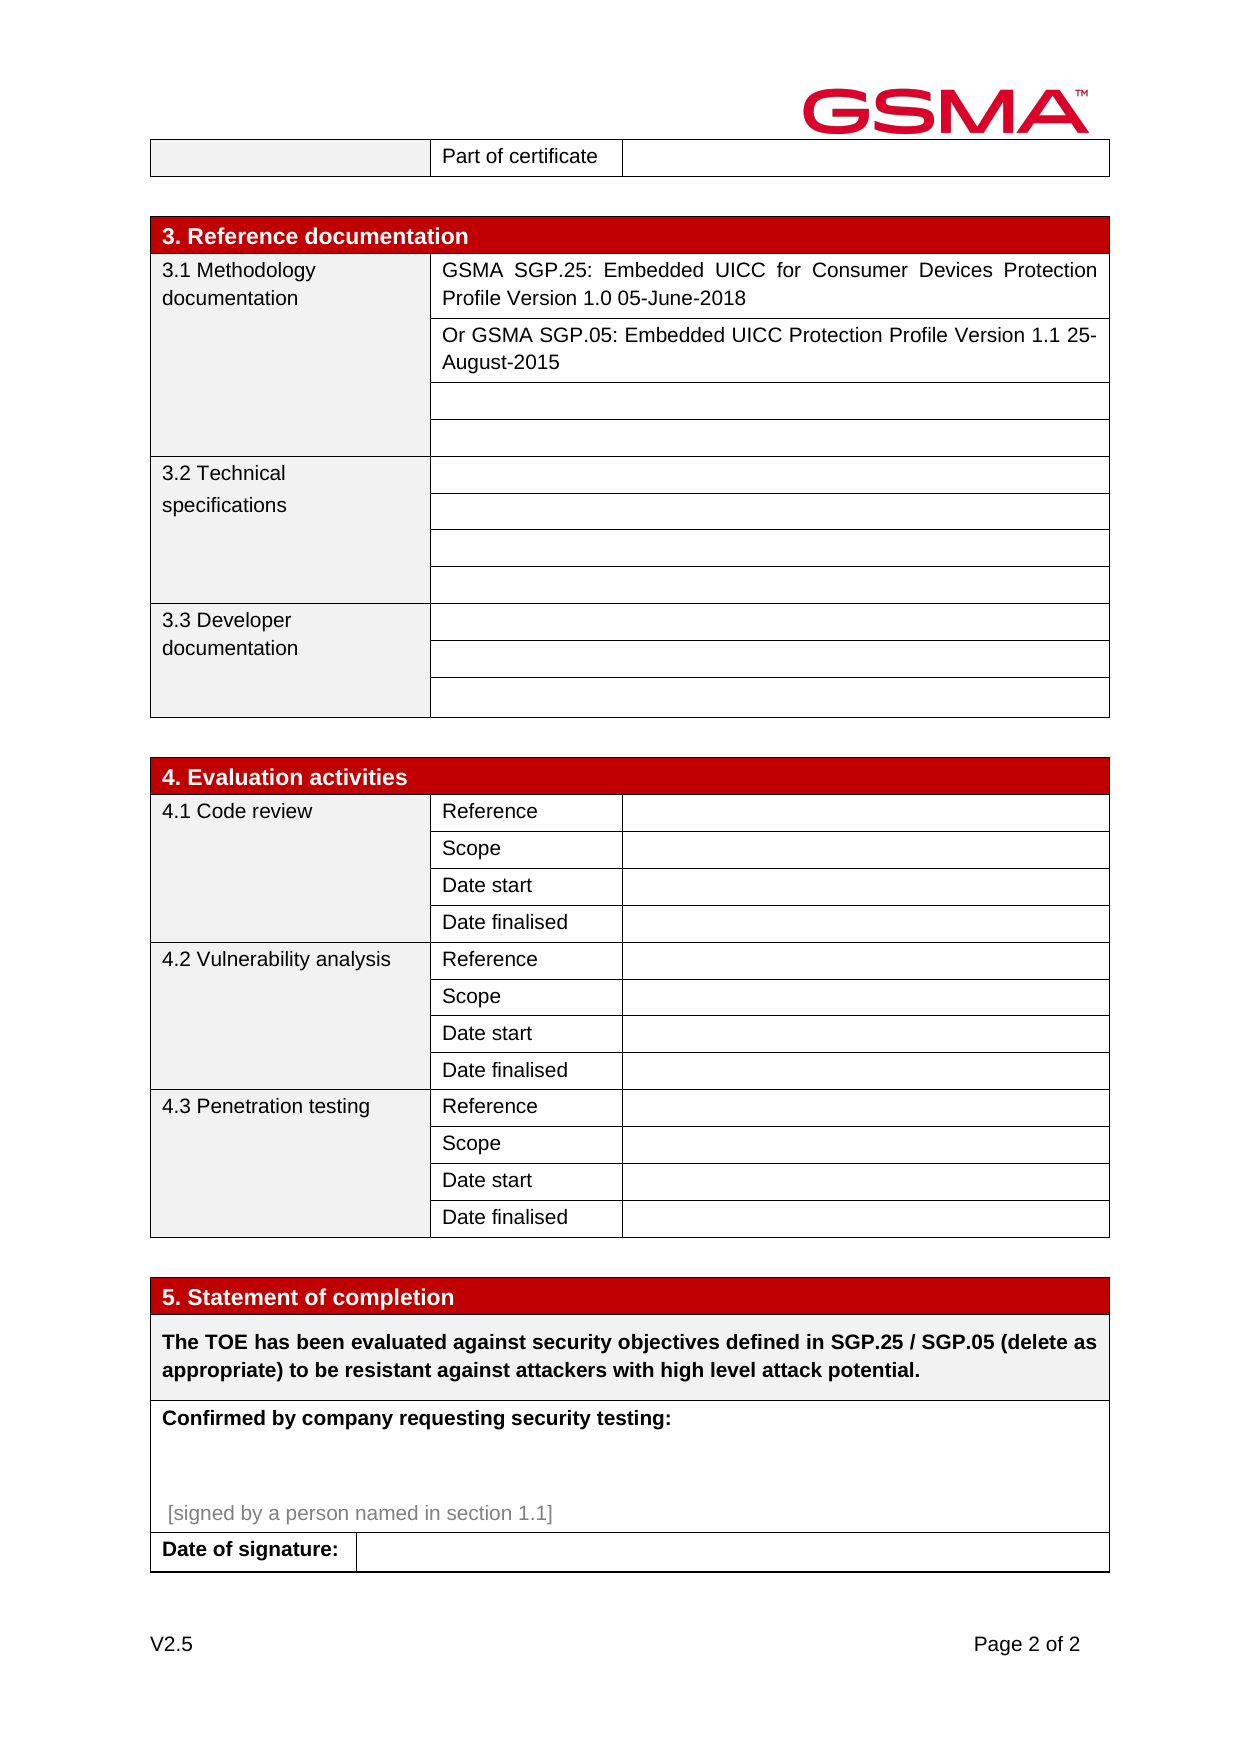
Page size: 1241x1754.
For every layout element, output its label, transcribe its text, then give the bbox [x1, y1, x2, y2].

table_cell 3.2 Technical specifications [151, 457, 430, 603]
table_cell Date start [431, 869, 622, 905]
table_cell Scope [431, 1127, 622, 1163]
table_cell 3.3 Developer documentation [151, 604, 430, 717]
table_cell Date finalised [431, 906, 622, 942]
table_cell Date start [431, 1164, 622, 1200]
table_cell Reference [431, 1090, 622, 1126]
table_cell 4.2 Vulnerability analysis [151, 943, 430, 1089]
table_cell 3.1 Methodology documentation [151, 254, 430, 456]
table_cell Part of certificate [431, 140, 622, 176]
table_cell [623, 1201, 1109, 1237]
table_cell [623, 1016, 1109, 1052]
table_cell [623, 140, 1109, 176]
table_cell [623, 1164, 1109, 1200]
table_cell [431, 420, 1109, 456]
table_cell [623, 1053, 1109, 1089]
table_cell [431, 641, 1109, 677]
table_cell [623, 869, 1109, 905]
table_cell Date start [431, 1016, 622, 1052]
table_cell [623, 832, 1109, 868]
table_cell Or GSMA SGP.05: Embedded UICC Protection Profile Version 1.1 25-August-2015 [431, 319, 1109, 382]
table_cell Scope [431, 980, 622, 1015]
table_cell Reference [431, 795, 622, 831]
table_cell [623, 906, 1109, 942]
table_cell [431, 457, 1109, 492]
table_cell [431, 567, 1109, 603]
table_cell 4.3 Penetration testing [151, 1090, 430, 1237]
table_cell Date of signature: [151, 1533, 356, 1571]
picture [802, 86, 1091, 136]
table_cell [431, 678, 1109, 717]
table_cell Confirmed by company requesting security testing: [signed by a person named in section 1.1] [151, 1401, 1109, 1532]
table_cell [623, 795, 1109, 831]
table_cell [431, 494, 1109, 529]
table_header 3. Reference documentation [151, 217, 1109, 253]
table_cell [623, 980, 1109, 1015]
table_cell GSMA SGP.25: Embedded UICC for Consumer Devices Protection Profile Version 1.0 05-June-2018 [431, 254, 1109, 317]
table_cell Scope [431, 832, 622, 868]
table_cell Reference [431, 943, 622, 978]
table_cell [623, 1127, 1109, 1163]
table_cell [431, 530, 1109, 566]
table_cell [623, 1090, 1109, 1126]
table_cell Date finalised [431, 1053, 622, 1089]
table_cell [357, 1533, 1109, 1571]
table_header 4. Evaluation activities [151, 758, 1109, 794]
table_cell The TOE has been evaluated against security objectives defined in SGP.25 / SGP.05 (delete as appropriate) to be resistant against attackers with high level attack potential. [151, 1315, 1109, 1400]
table_cell 4.1 Code review [151, 795, 430, 942]
table_cell [431, 604, 1109, 640]
table_cell Date finalised [431, 1201, 622, 1237]
table_cell [431, 383, 1109, 419]
table_cell [623, 943, 1109, 978]
table_header 5. Statement of completion [151, 1278, 1109, 1314]
